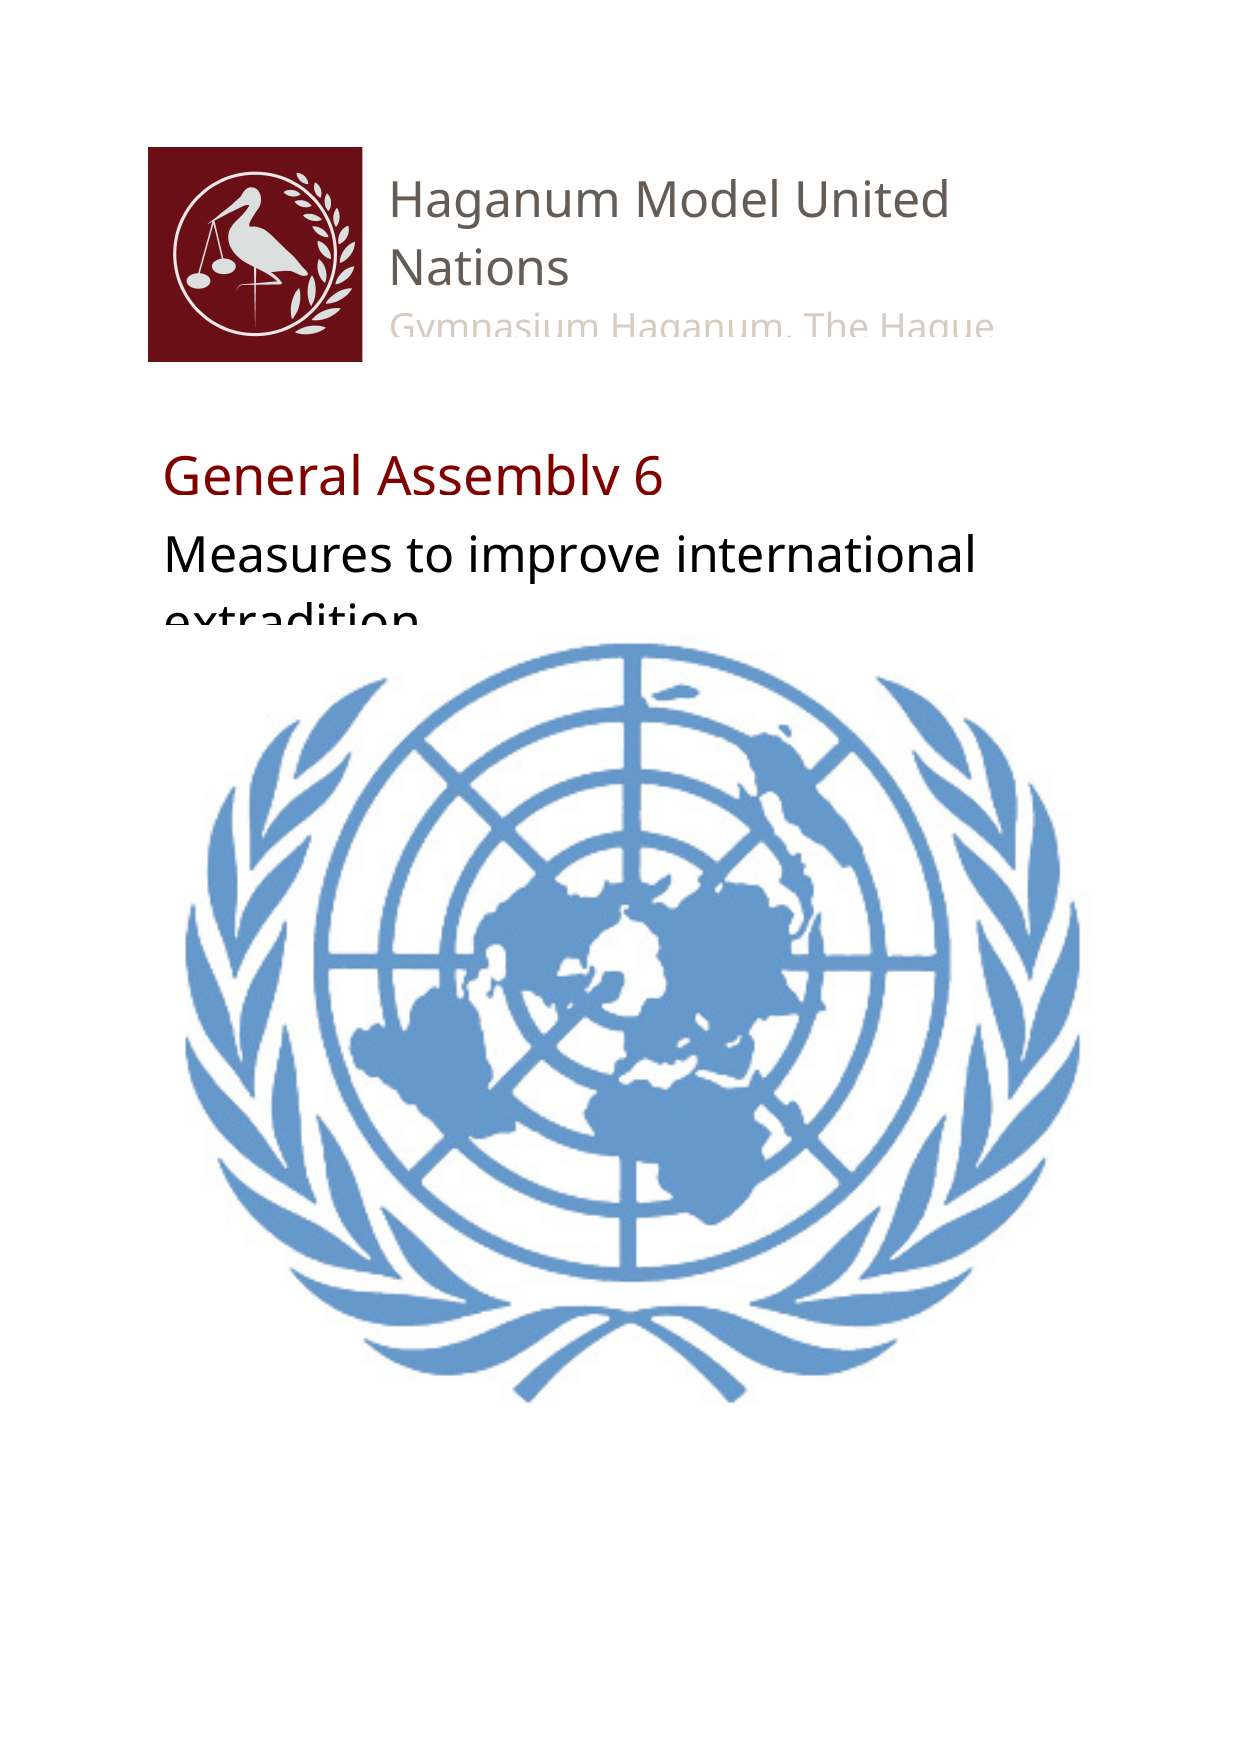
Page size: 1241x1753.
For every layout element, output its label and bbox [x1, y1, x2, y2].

picture [148, 147, 363, 362]
picture [147, 625, 1122, 1417]
